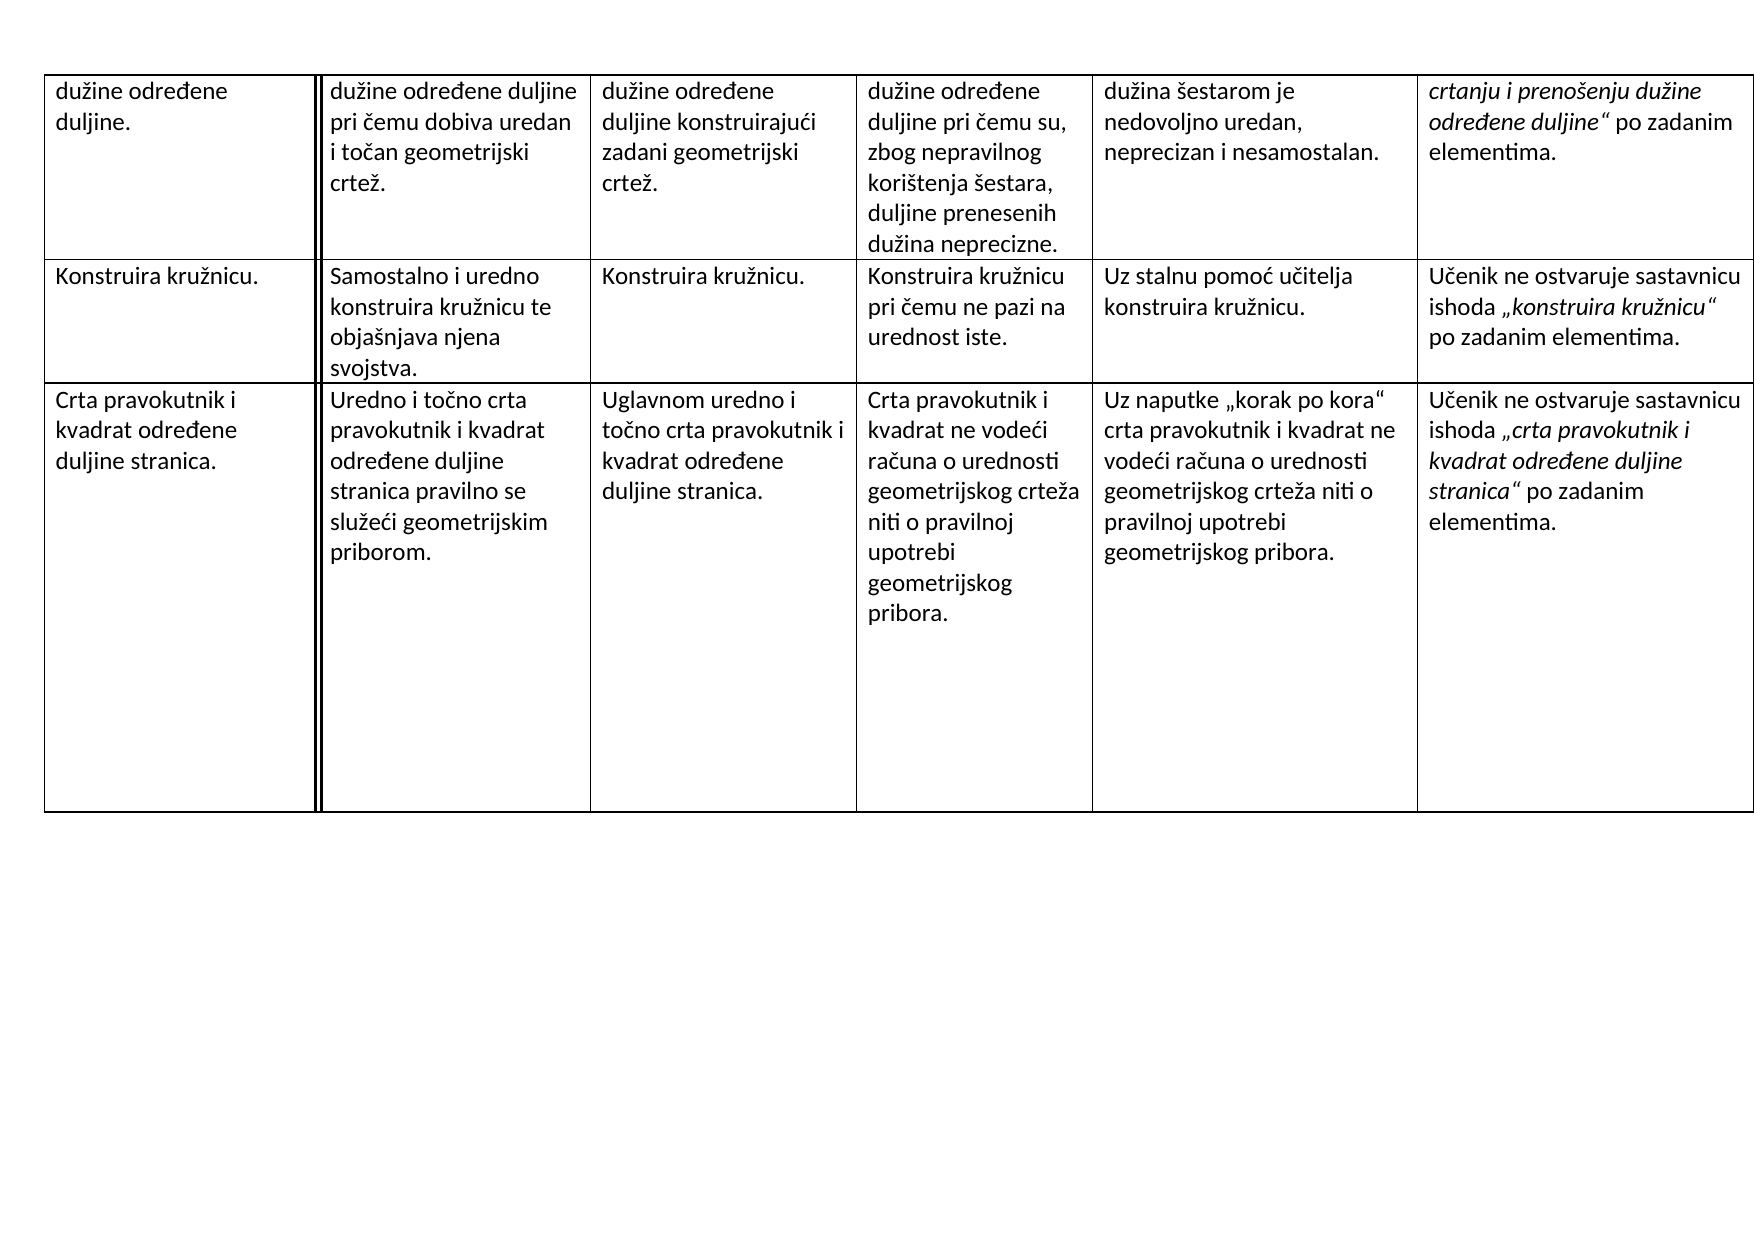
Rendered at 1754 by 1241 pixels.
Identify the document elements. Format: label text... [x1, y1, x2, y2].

table_cell Uglavnom uredno i točno crta pravokutnik i kvadrat određene duljine stranica. [591, 384, 856, 811]
table_cell Konstruira kružnicu pri čemu ne pazi na urednost iste. [857, 260, 1092, 382]
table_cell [857, 76, 1092, 258]
table_cell Učenik ne ostvaruje sastavnicu ishoda „konstruira kružnicu“ po zadanim elementima. [1418, 260, 1753, 382]
table_cell Uz stalnu pomoć učitelja konstruira kružnicu. [1093, 260, 1417, 382]
table_cell Samostalno i uredno konstruira kružnicu te objašnjava njena svojstva. [323, 260, 590, 382]
table_cell Konstruira kružnicu. [45, 260, 314, 382]
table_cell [1093, 76, 1417, 258]
table_cell Učenik ne ostvaruje sastavnicu ishoda „crta pravokutnik i kvadrat određene duljine stranica“ po zadanim elementima. [1418, 384, 1753, 811]
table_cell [591, 76, 856, 258]
table_cell Konstruira kružnicu. [591, 260, 856, 382]
table_cell Crta pravokutnik i kvadrat ne vodeći računa o urednosti geometrijskog crteža niti o pravilnoj upotrebi geometrijskog pribora. [857, 384, 1092, 811]
table_cell Uz naputke „korak po kora“ crta pravokutnik i kvadrat ne vodeći računa o urednosti geometrijskog crteža niti o pravilnoj upotrebi geometrijskog pribora. [1093, 384, 1417, 811]
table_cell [1418, 76, 1753, 258]
table_cell Crta pravokutnik i kvadrat određene duljine stranica. [45, 384, 314, 811]
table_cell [45, 76, 314, 258]
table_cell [323, 76, 590, 258]
table_cell Uredno i točno crta pravokutnik i kvadrat određene duljine stranica pravilno se služeći geometrijskim priborom. [323, 384, 590, 811]
